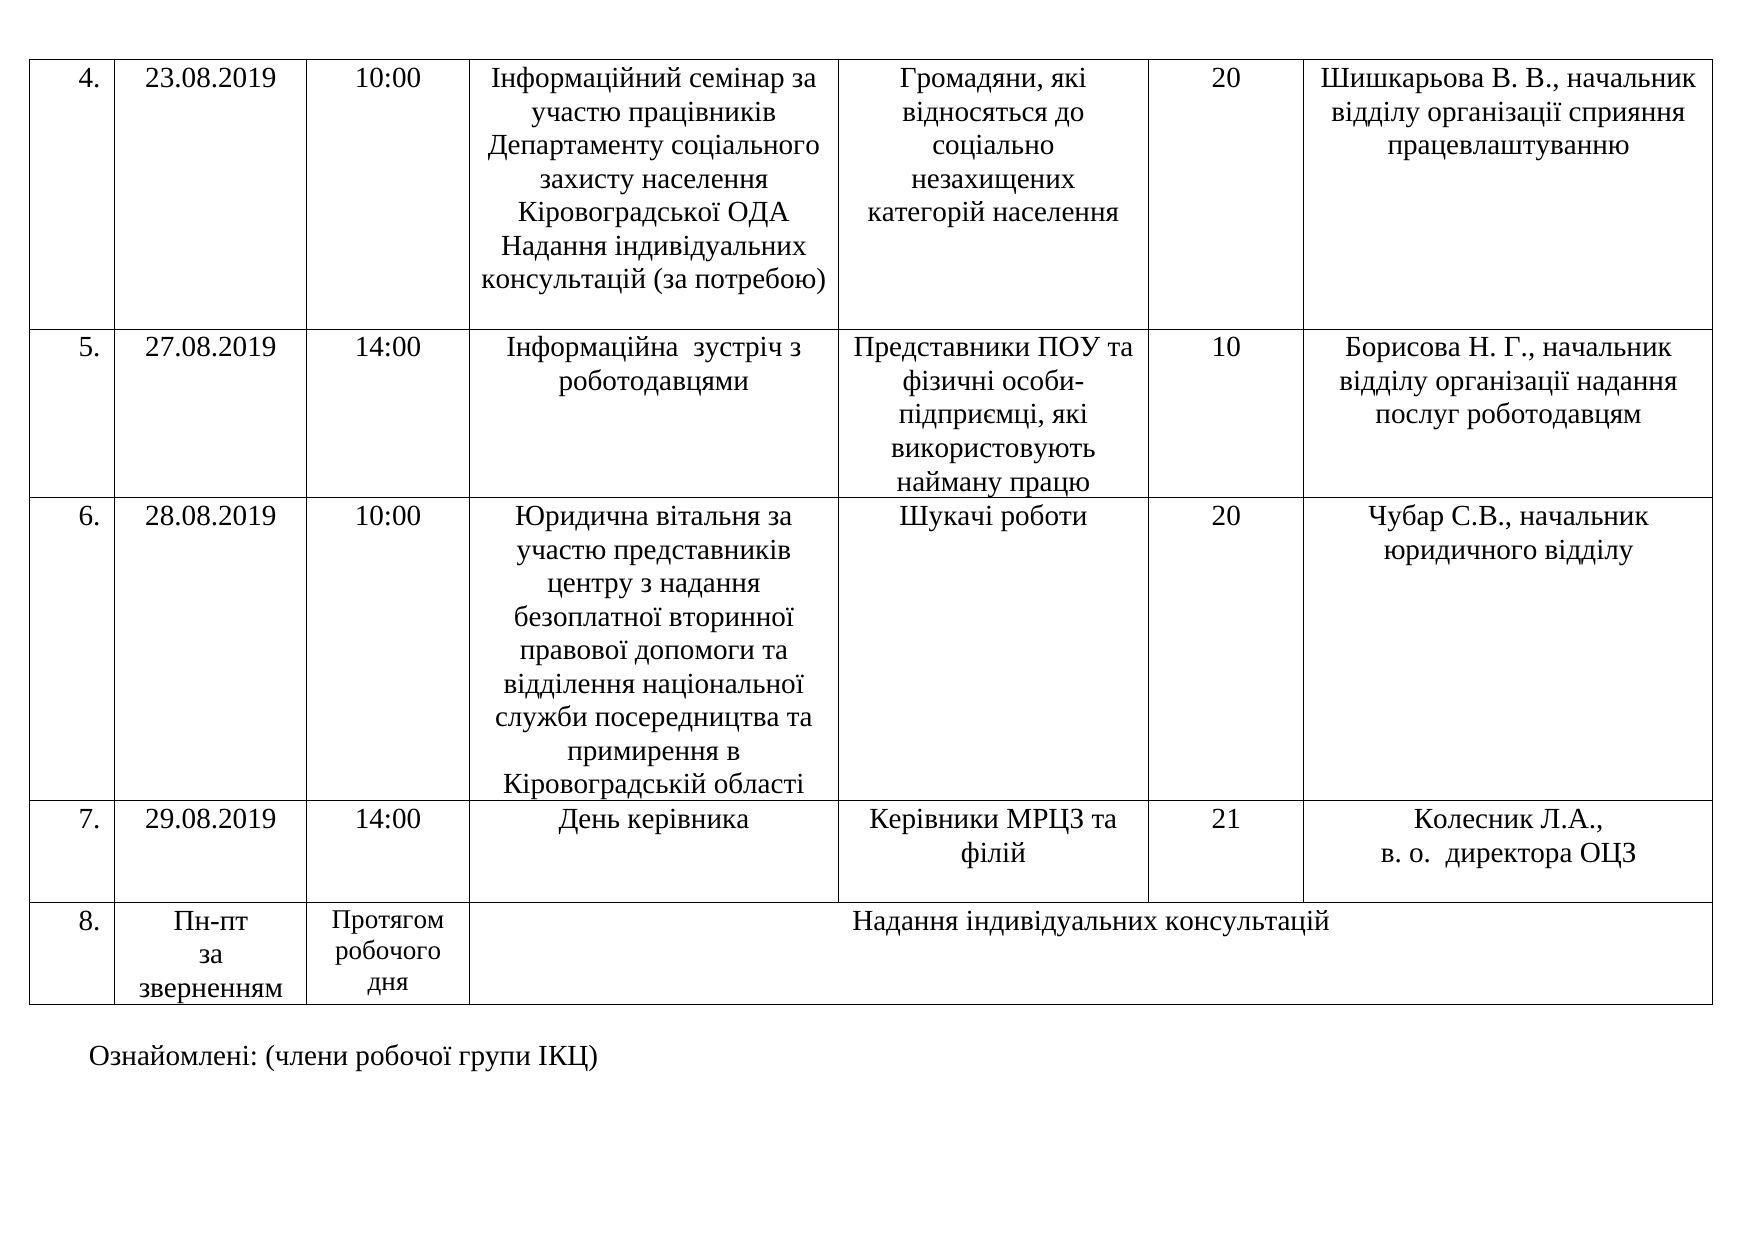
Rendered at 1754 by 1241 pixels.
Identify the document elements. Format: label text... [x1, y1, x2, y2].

table_cell Шукачі роботи [839, 498, 1148, 800]
table_cell День керівника [470, 801, 838, 902]
table_cell 21 [1149, 801, 1303, 902]
text Ознайомлені: (члени робочої групи ІКЦ) [89, 1038, 1665, 1072]
table_cell Колесник Л.А., в. о. директора ОЦЗ [1304, 801, 1712, 902]
table_cell [30, 498, 114, 800]
table_cell 28.08.2019 [115, 498, 306, 800]
table_cell Надання індивідуальних консультацій [470, 903, 1712, 1003]
table_cell 29.08.2019 [115, 801, 306, 902]
table_cell 10 [1149, 330, 1303, 497]
table_cell Пн-пт за зверненням [115, 903, 306, 1003]
table_cell [30, 801, 114, 902]
table_cell 27.08.2019 [115, 330, 306, 497]
table_cell 23.08.2019 [115, 60, 306, 328]
table_cell [30, 60, 114, 328]
table_cell [30, 903, 114, 1003]
table_cell Борисова Н. Г., начальник відділу організації надання послуг роботодавцям [1304, 330, 1712, 497]
table_cell Протягом робочого дня [307, 903, 469, 1003]
table_cell 20 [1149, 60, 1303, 328]
table_cell Громадяни, які відносяться до соціально незахищених категорій населення [839, 60, 1148, 328]
table_cell [30, 330, 114, 497]
table_cell Представники ПОУ та фізичні особи-підприємці, які використовують найману працю [839, 330, 1148, 497]
table_cell 14:00 [307, 801, 469, 902]
table_cell 14:00 [307, 330, 469, 497]
table_cell Керівники МРЦЗ та філій [839, 801, 1148, 902]
table_cell Юридична вітальня за участю представників центру з надання безоплатної вторинної правової допомоги та відділення національної служби посередництва та примирення в Кіровоградській області [470, 498, 838, 800]
table_cell 10:00 [307, 498, 469, 800]
table_cell 20 [1149, 498, 1303, 800]
table_cell Чубар С.В., начальник юридичного відділу [1304, 498, 1712, 800]
table_cell Інформаційний семінар за участю працівників Департаменту соціального захисту населення Кіровоградської ОДА Надання індивідуальних консультацій (за потребою) [470, 60, 838, 328]
table_cell Шишкарьова В. В., начальник відділу організації сприяння працевлаштуванню [1304, 60, 1712, 328]
table_cell Інформаційна зустріч з роботодавцями [470, 330, 838, 497]
table_cell 10:00 [307, 60, 469, 328]
